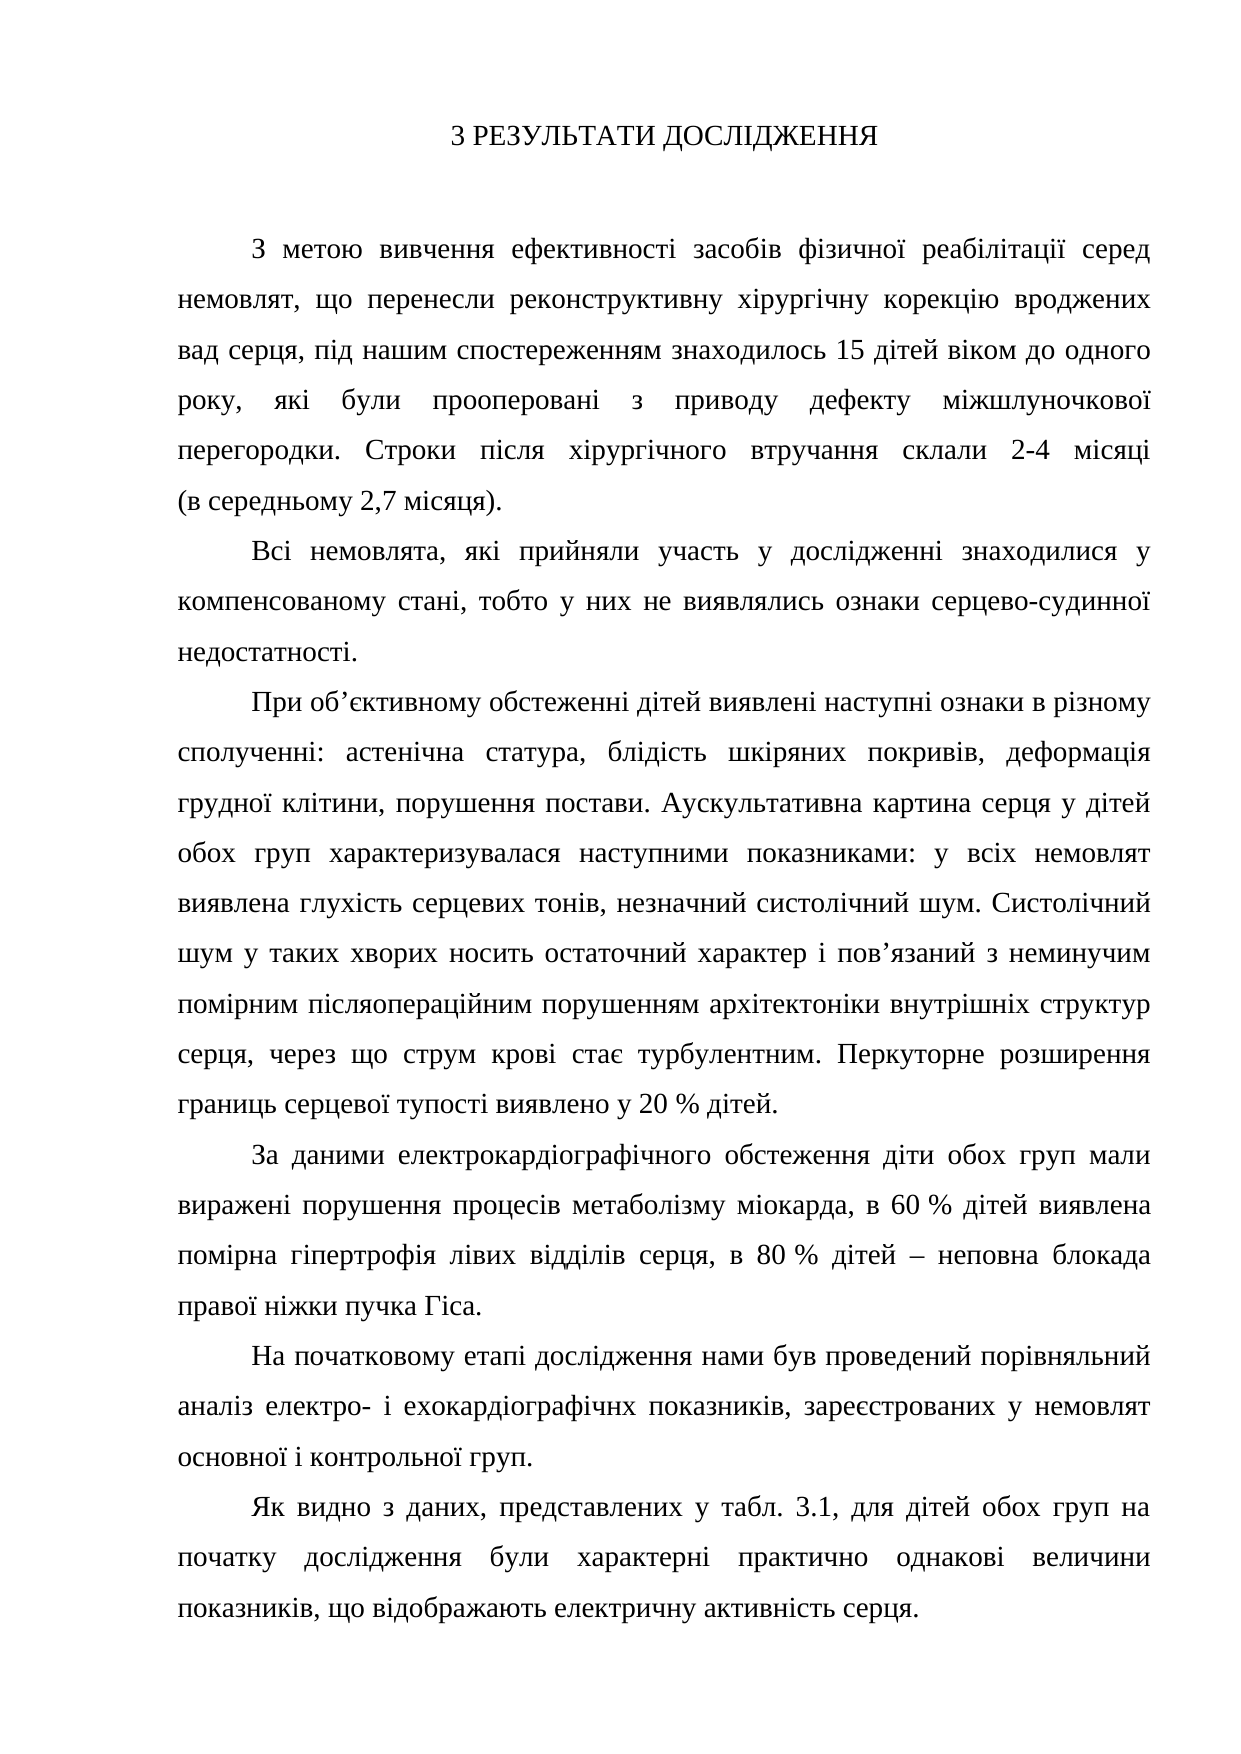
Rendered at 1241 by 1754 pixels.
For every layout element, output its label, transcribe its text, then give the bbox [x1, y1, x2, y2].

text 3 РЕЗУЛЬТАТИ ДОСЛІДЖЕННЯ [177, 118, 1152, 152]
text На початковому етапі дослідження нами був проведений порівняльний аналіз електро- і ехокардіографічнх показників, зареєстрованих у немовлят основної і контрольної груп. [177, 1338, 1152, 1472]
text Як видно з даних, представлених у табл. 3.1, для дітей обох груп на початку дослідження були характерні практично однакові величини показників, що відображають електричну активність серця. [177, 1489, 1152, 1623]
text При об’єктивному обстеженні дітей виявлені наступні ознаки в різному сполученні: астенічна статура, блідість шкіряних покривів, деформація грудної клітини, порушення постави. Аускультативна картина серця у дітей обох груп характеризувалася наступними показниками: у всіх немовлят виявлена глухість серцевих тонів, незначний систолічний шум. Систолічний шум у таких хворих носить остаточний характер і пов’язаний з неминучим помірним післяопераційним порушенням архітектоніки внутрішніх структур серця, через що струм крові стає турбулентним. Перкуторне розширення границь серцевої тупості виявлено у 20 % дітей. [177, 684, 1152, 1120]
text З метою вивчення ефективності засобів фізичної реабілітації серед немовлят, що перенесли реконструктивну хірургічну корекцію вроджених вад серця, під нашим спостереженням знаходилось 15 дітей віком до одного року, які були прооперовані з приводу дефекту міжшлуночкової перегородки. Строки після хірургічного втручання склали 2-4 місяці (в середньому 2,7 місяця). [177, 231, 1152, 516]
text За даними електрокардіографічного обстеження діти обох груп мали виражені порушення процесів метаболізму міокарда, в 60 % дітей виявлена помірна гіпертрофія лівих відділів серця, в 80 % дітей – неповна блокада правої ніжки пучка Гіса. [177, 1137, 1152, 1321]
text Всі немовлята, які прийняли участь у дослідженні знаходилися у компенсованому стані, тобто у них не виявлялись ознаки серцево-судинної недостатності. [177, 533, 1152, 667]
